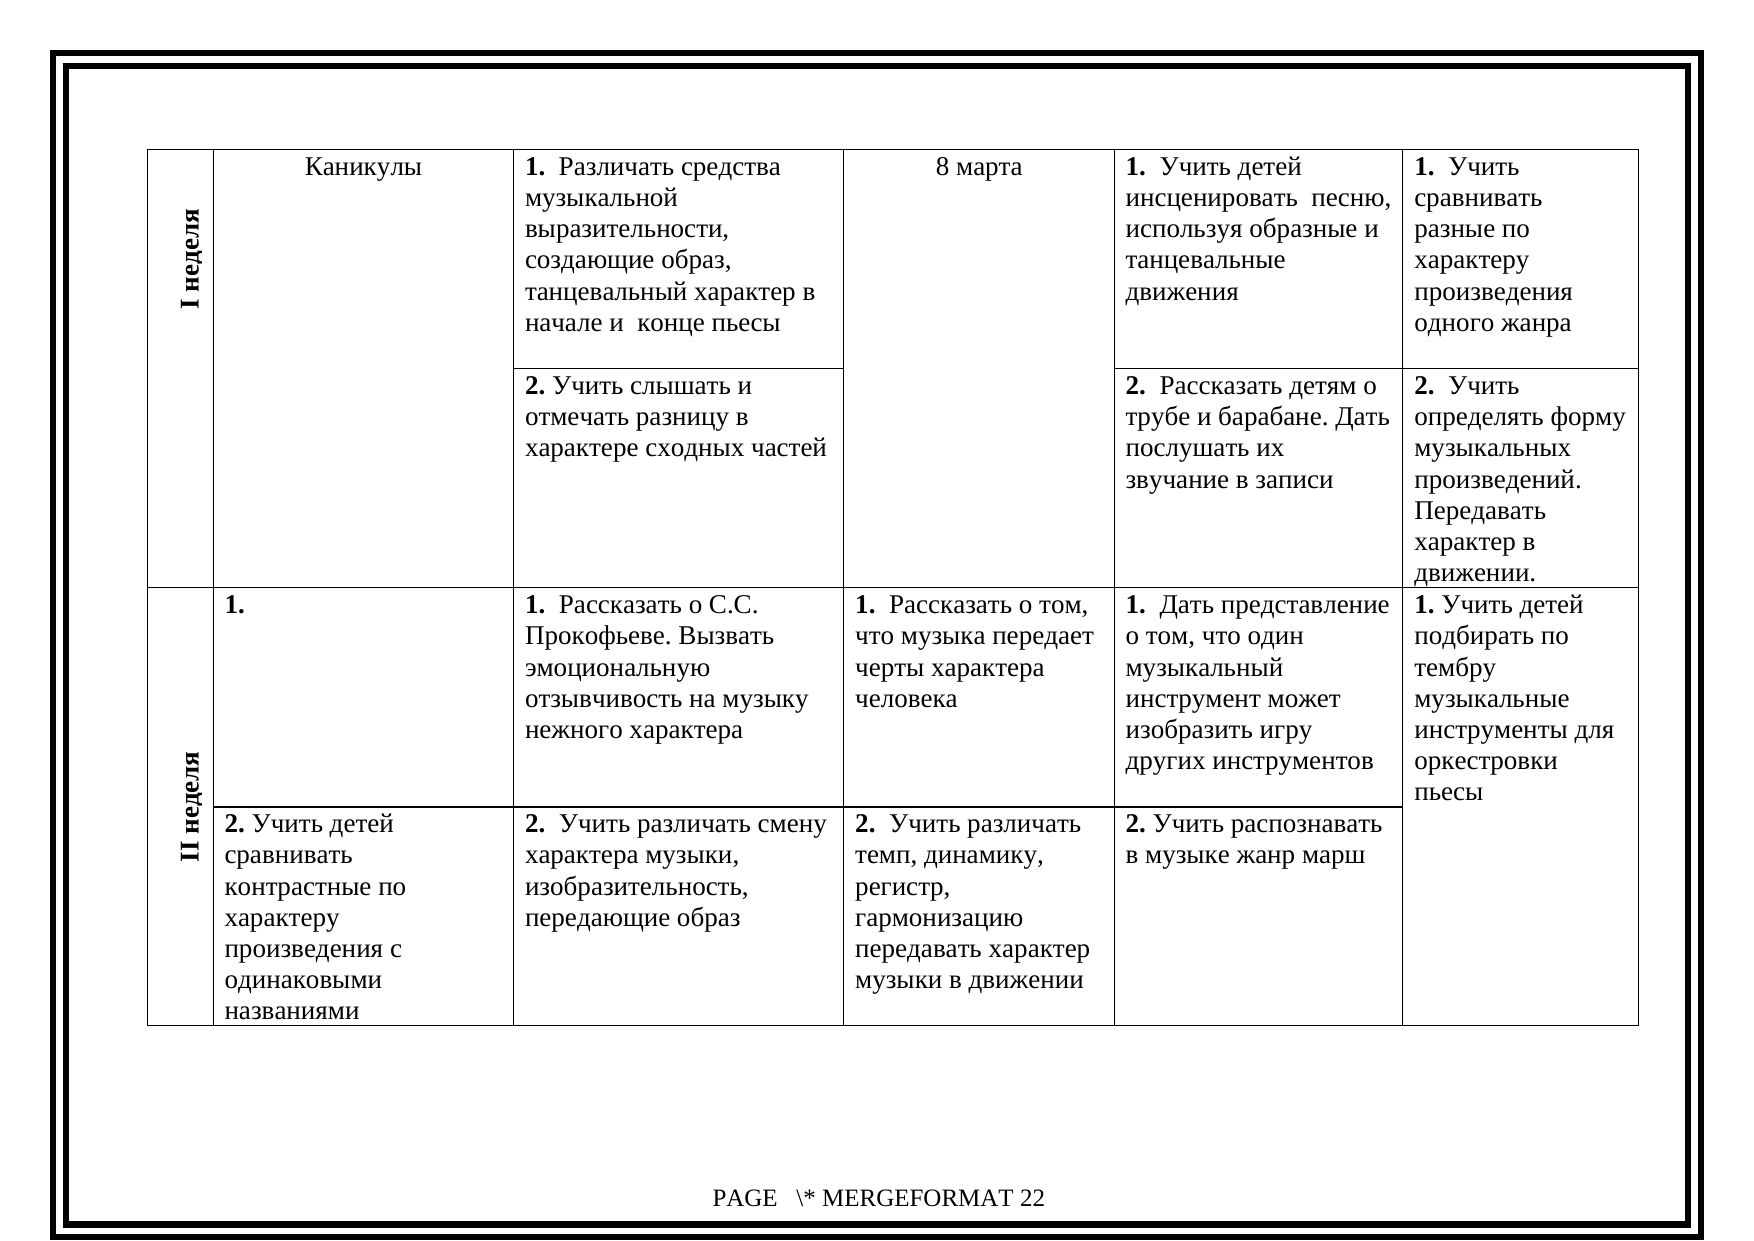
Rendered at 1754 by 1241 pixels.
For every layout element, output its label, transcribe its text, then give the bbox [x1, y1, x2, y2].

table_cell 2. Учить слышать и отмечать разницу в характере сходных частей [514, 369, 843, 587]
table_cell 1. Учить детей инсценировать песню, используя образные и танцевальные движения [1115, 150, 1402, 368]
table_cell 2. Учить различать смену характера музыки, изобразительность, передающие образ [514, 808, 843, 1025]
table_cell II неделя [148, 588, 213, 1025]
table_cell 2. Учить различать темп, динамику, регистр, гармонизацию передавать характер музыки в движении [844, 808, 1114, 1025]
table_cell 1. Учить детей подбирать по тембру музыкальные инструменты для оркестровки пьесы [1403, 588, 1638, 1025]
table_cell 2. Рассказать детям о трубе и барабане. Дать послушать их звучание в записи [1115, 369, 1402, 587]
table_cell 1. Рассказать о том, что музыка передает черты характера человека [844, 588, 1114, 806]
table_cell Каникулы [214, 150, 513, 587]
table_cell 1. Дать представление о том, что один музыкальный инструмент может изобразить игру других инструментов [1115, 588, 1402, 806]
table_cell 1. Рассказать о С.С. Прокофьеве. Вызвать эмоциональную отзывчивость на музыку нежного характера [514, 588, 843, 806]
table_cell 1. [214, 588, 513, 806]
table_cell 8 марта [844, 150, 1114, 587]
table_cell 1. Учить сравнивать разные по характеру произведения одного жанра [1403, 150, 1638, 368]
table_cell I неделя [148, 150, 213, 587]
table_cell 2. Учить детей сравнивать контрастные по характеру произведения с одинаковыми названиями [214, 808, 513, 1025]
table_cell 2. Учить распознавать в музыке жанр марш [1115, 808, 1402, 1025]
table_cell 2. Учить определять форму музыкальных произведений. Передавать характер в движении. [1403, 369, 1638, 587]
table_cell 1. Различать средства музыкальной выразительности, создающие образ, танцевальный характер в начале и конце пьесы [514, 150, 843, 368]
